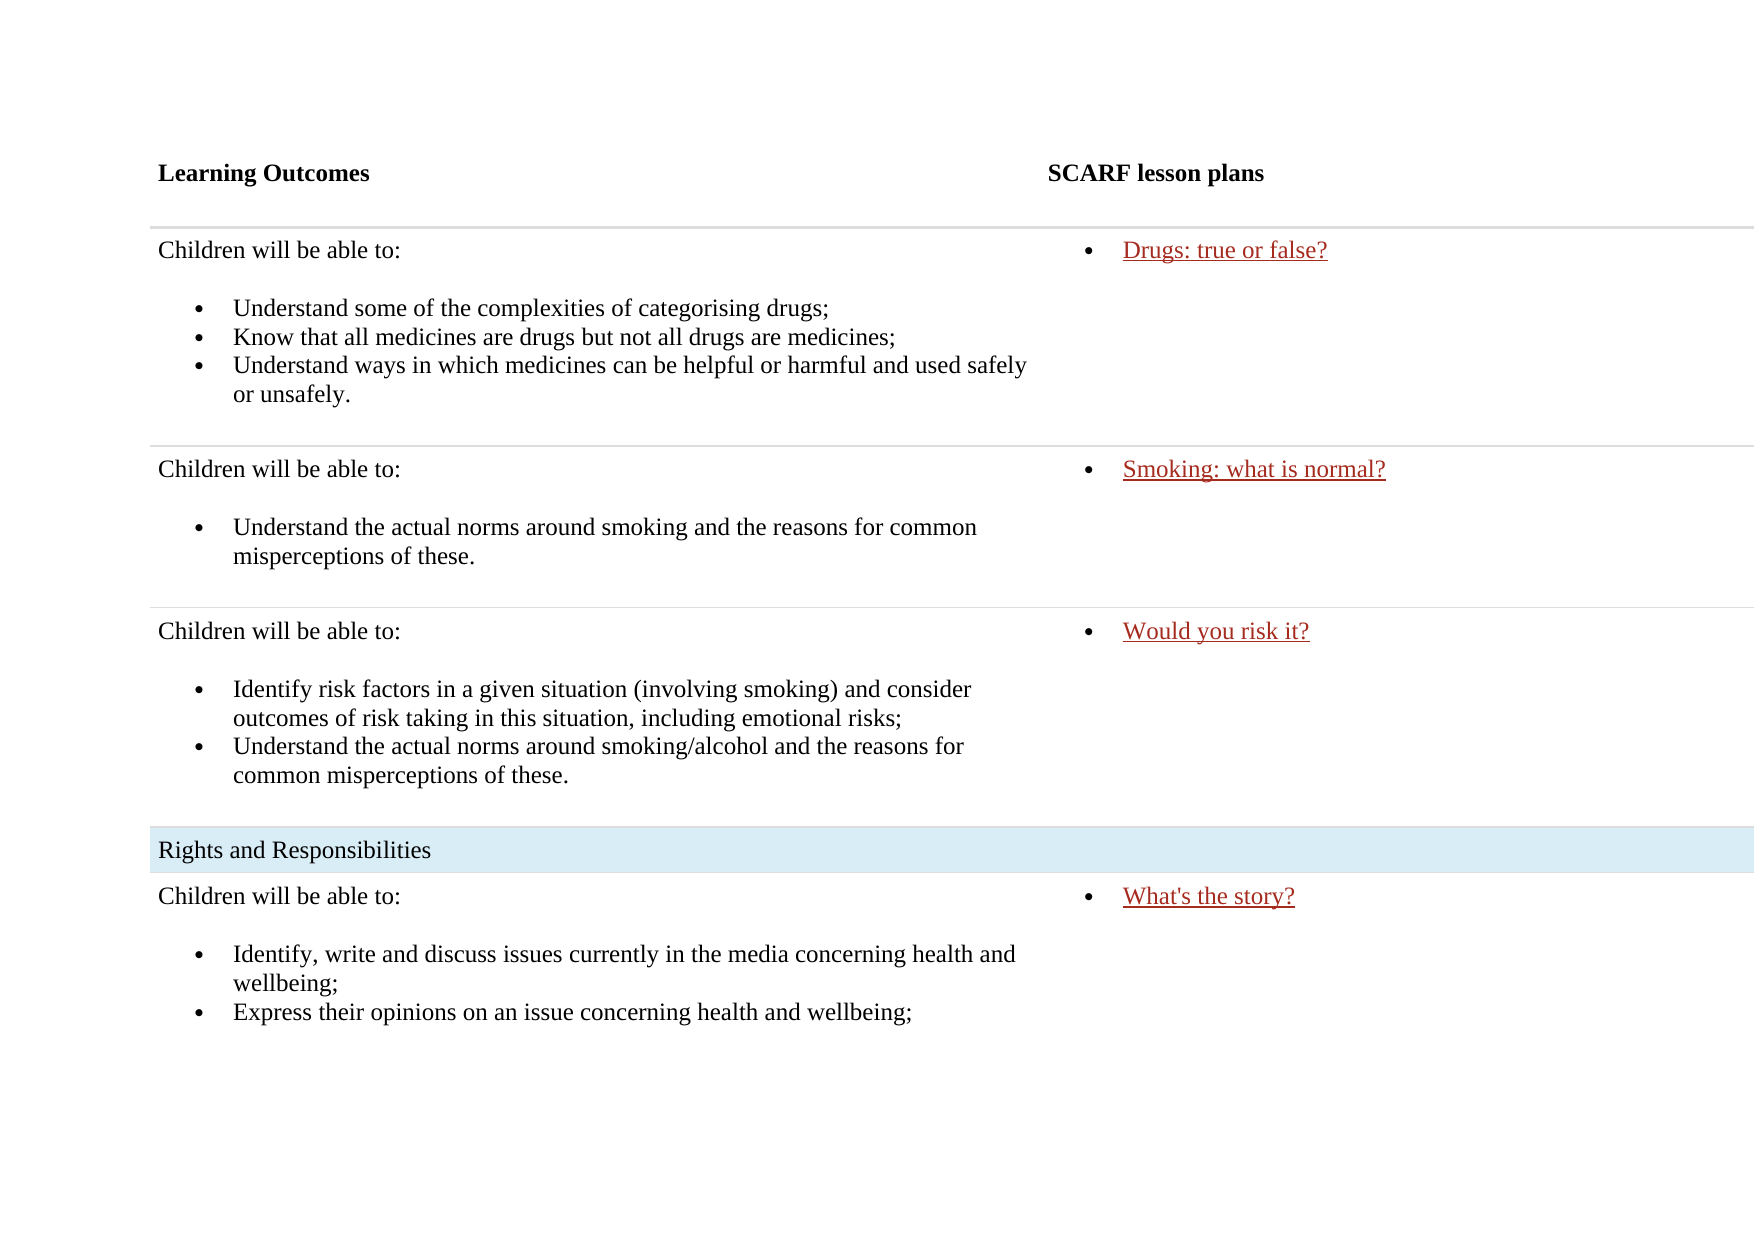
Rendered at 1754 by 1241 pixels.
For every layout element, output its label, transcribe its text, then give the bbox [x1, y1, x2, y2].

table_cell Children will be able to: Understand some of the complexities of categorising drugs; Know that all medicines are drugs but not all drugs are medicines; Understand ways in which medicines can be helpful or harmful and used safely or unsafely. [150, 229, 1040, 445]
table_cell Would you risk it? [1040, 608, 1754, 826]
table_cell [150, 873, 1040, 1033]
table_header SCARF lesson plans [1040, 150, 1754, 226]
table_cell Rights and Responsibilities [150, 828, 1040, 872]
table_header Learning Outcomes [150, 150, 1040, 226]
table_cell Children will be able to: Understand the actual norms around smoking and the reasons for common misperceptions of these. [150, 447, 1040, 607]
table_cell Smoking: what is normal? [1040, 447, 1754, 607]
table_cell [1040, 828, 1754, 872]
table_cell Drugs: true or false? [1040, 229, 1754, 445]
table_cell What's the story? [1040, 873, 1754, 1033]
table_cell Children will be able to: Identify risk factors in a given situation (involving smoking) and consider outcomes of risk taking in this situation, including emotional risks; Understand the actual norms around smoking/alcohol and the reasons for common misperceptions of these. [150, 608, 1040, 826]
